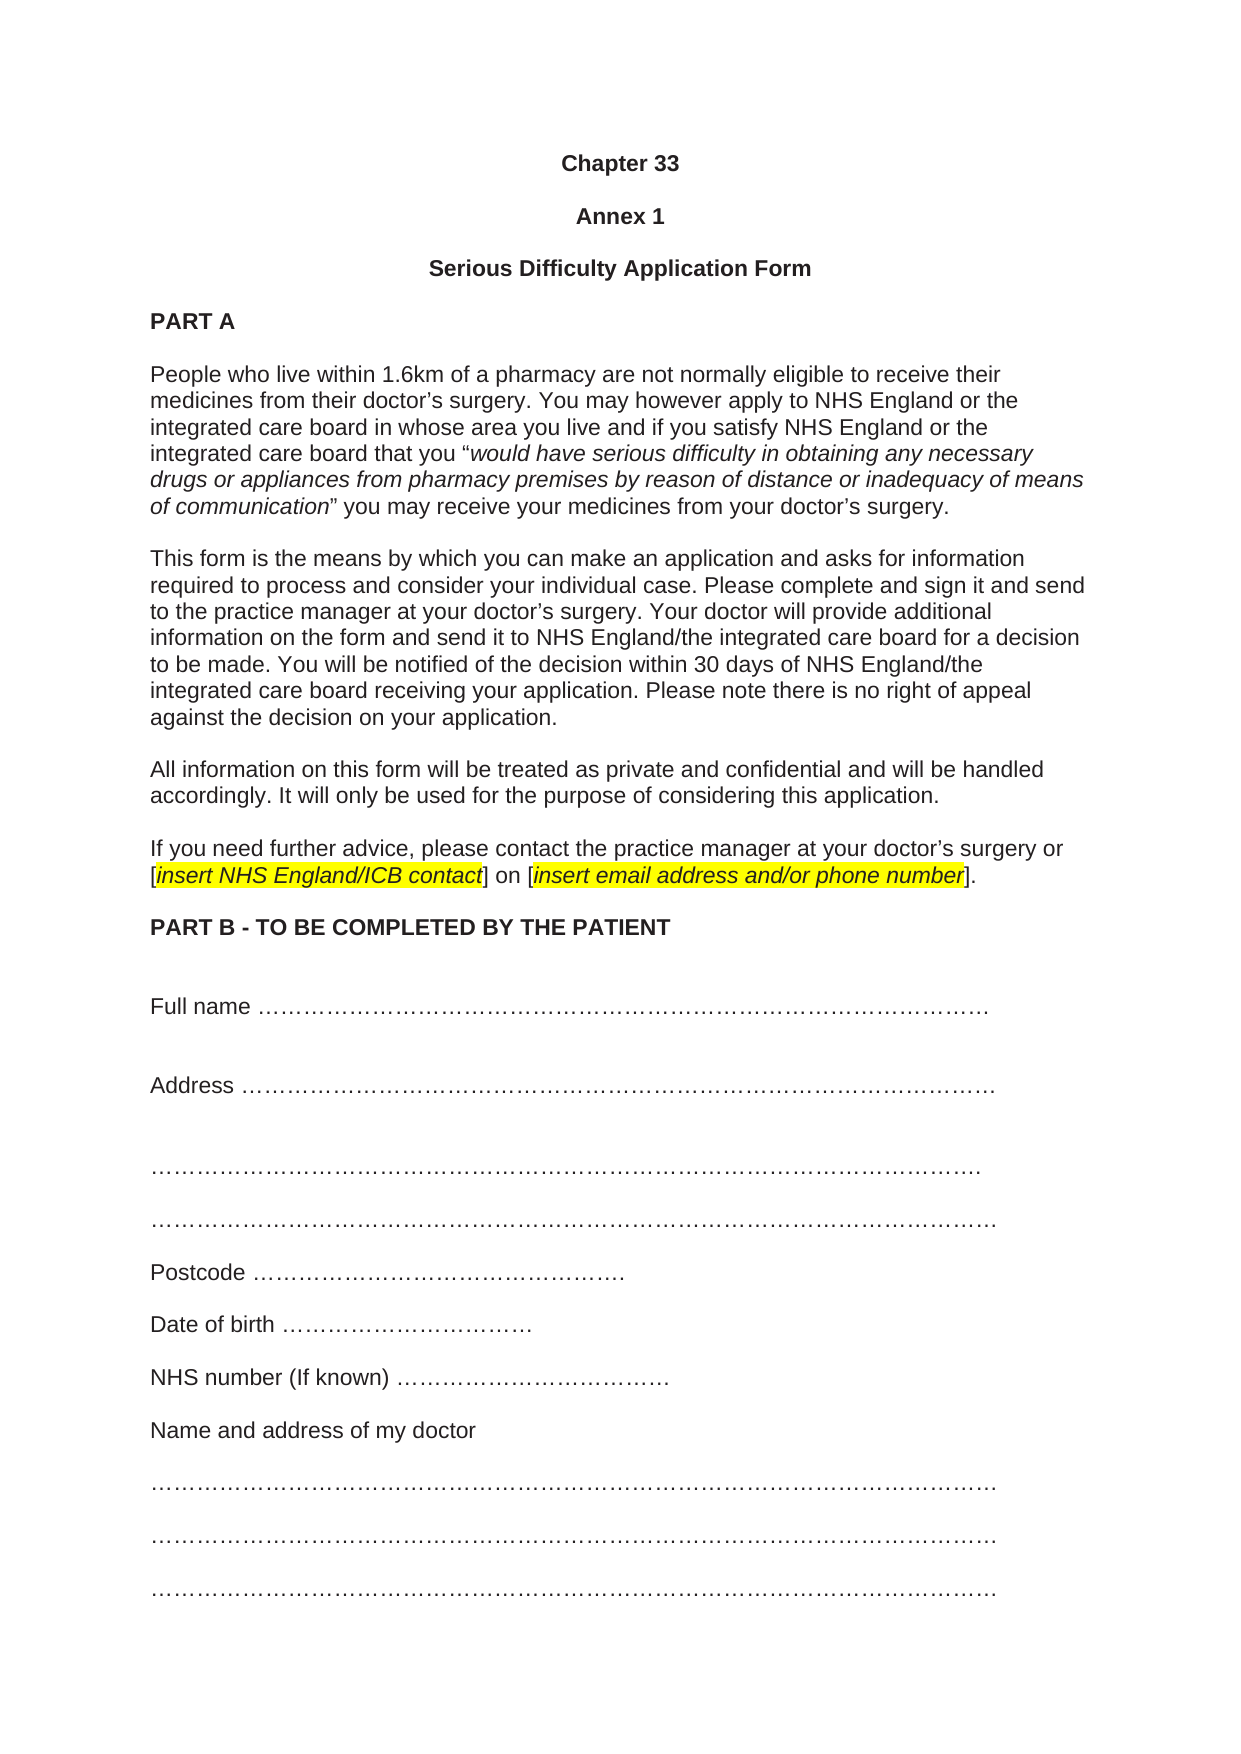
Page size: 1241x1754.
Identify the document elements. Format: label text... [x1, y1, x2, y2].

text Annex 1 [150, 203, 1090, 229]
text Postcode …………………………………………. [150, 1258, 1090, 1285]
text ………………………………………………………………………………………………… [150, 1469, 1090, 1496]
text Serious Difficulty Application Form [150, 255, 1090, 282]
text ………………………………………………………………………………………………… [150, 1575, 1090, 1601]
text People who live within 1.6km of a pharmacy are not normally eligible to receive their medicines from their doctor’s surgery. You may however apply to NHS England or the integrated care board in whose area you live and if you satisfy NHS England or the integrated care board that you “would have serious difficulty in obtaining any necessary drugs or appliances from pharmacy premises by reason of distance or inadequacy of means of communication” you may receive your medicines from your doctor’s surgery. [150, 361, 1090, 519]
text Full name …………………………………………………………………………………… [150, 993, 1090, 1020]
text ………………………………………………………………………………………………… [150, 1522, 1090, 1548]
text All information on this form will be treated as private and confidential and will be handled accordingly. It will only be used for the purpose of considering this application. [150, 756, 1090, 809]
text Chapter 33 [150, 150, 1090, 176]
text Address ……………………………………………………………………………………… [150, 1072, 1090, 1099]
text Name and address of my doctor [150, 1417, 1090, 1443]
text This form is the means by which you can make an application and asks for information required to process and consider your individual case. Please complete and sign it and send to the practice manager at your doctor’s surgery. Your doctor will provide additional information on the form and send it to NHS England/the integrated care board for a decision to be made. You will be notified of the decision within 30 days of NHS England/the integrated care board receiving your application. Please note there is no right of appeal against the decision on your application. [150, 545, 1090, 730]
text NHS number (If known) ……………………………… [150, 1364, 1090, 1390]
text ………………………………………………………………………………………………. [150, 1153, 1090, 1179]
text If you need further advice, please contact the practice manager at your doctor’s surgery or [insert NHS England/ICB contact] on [insert email address and/or phone number]. [150, 835, 1090, 888]
text Part B - To be completed by the patient [150, 914, 1090, 941]
text ………………………………………………………………………………………………… [150, 1206, 1090, 1232]
text Part A [150, 308, 1090, 334]
text Date of birth …………………………… [150, 1311, 1090, 1338]
